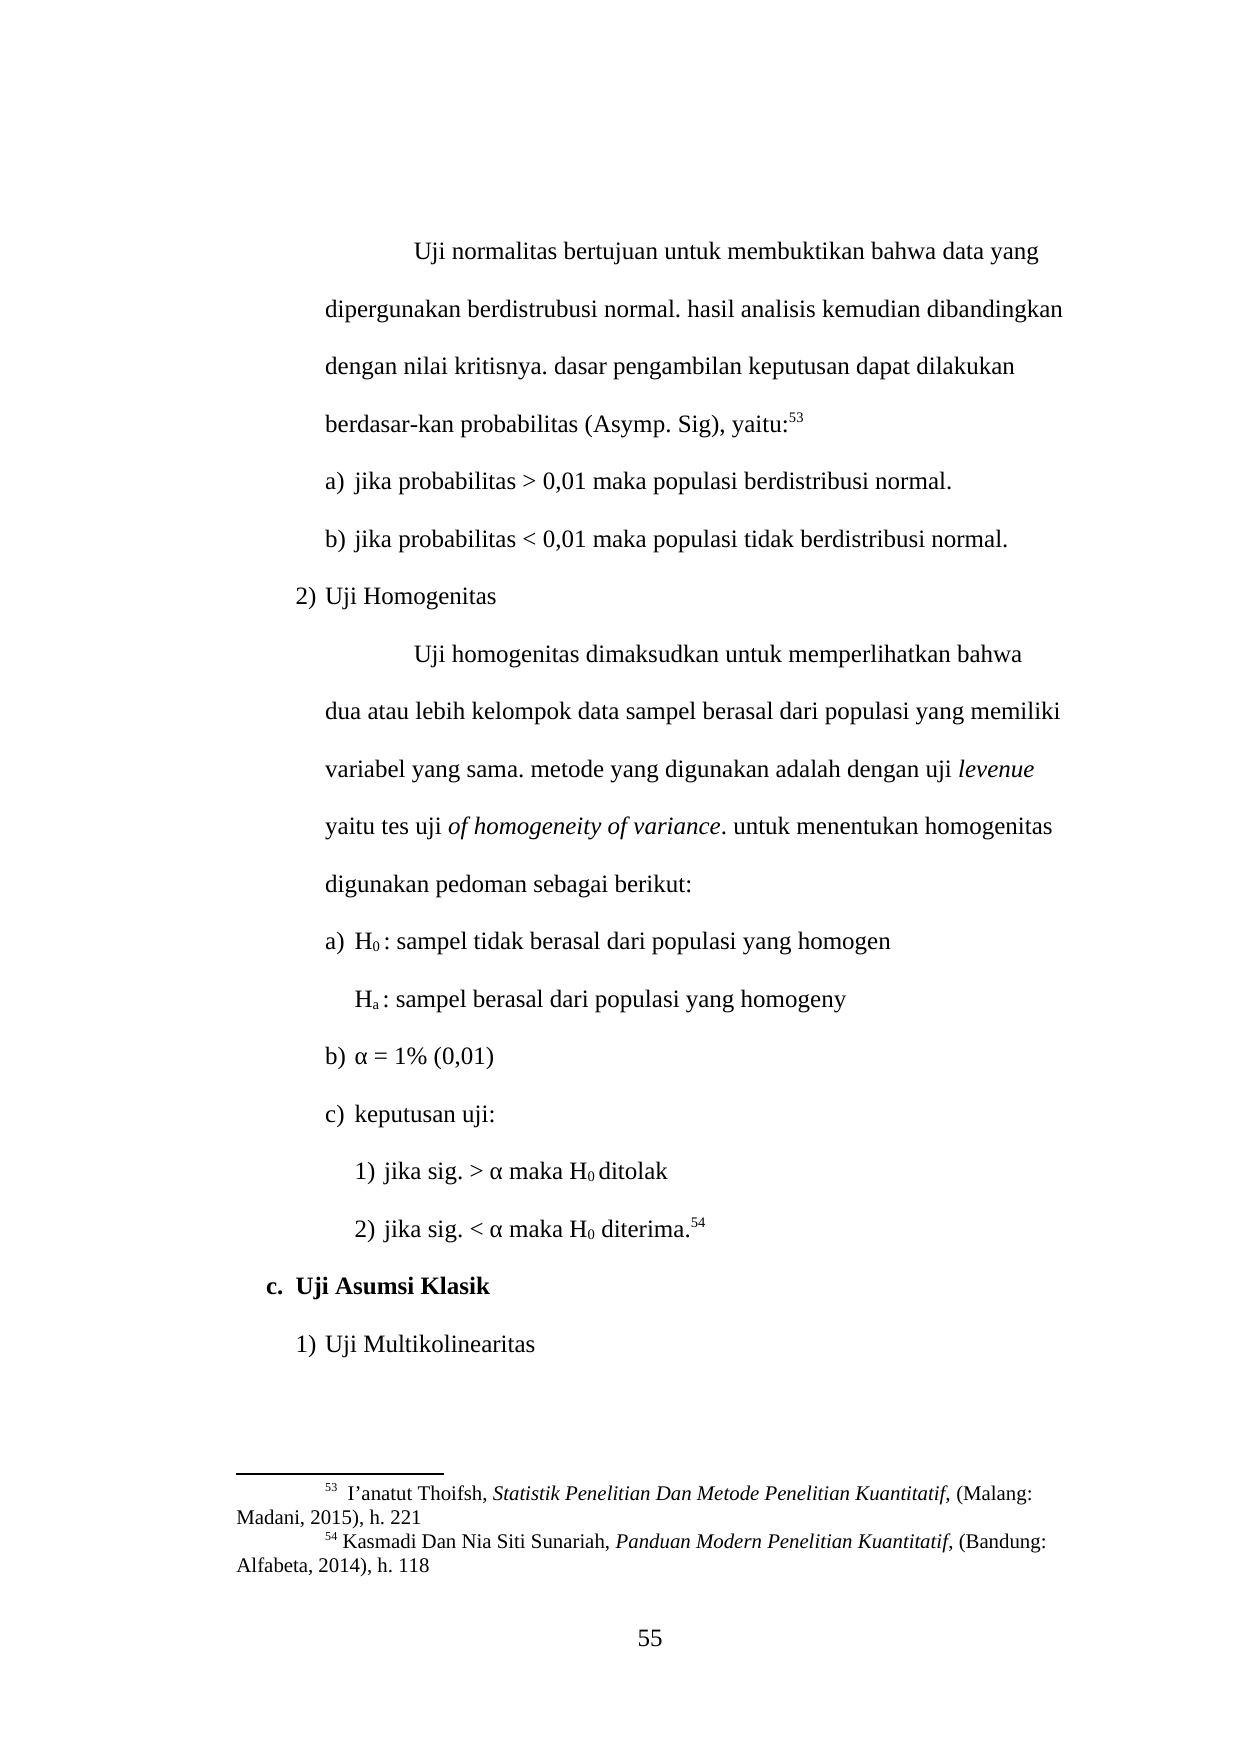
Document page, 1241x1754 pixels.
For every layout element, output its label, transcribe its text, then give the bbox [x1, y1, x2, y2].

list H0 : sampel tidak berasal dari populasi yang homogen [325, 926, 1063, 955]
list Ha : sampel berasal dari populasi yang homogeny [354, 984, 1063, 1012]
list Uji homogenitas dimaksudkan untuk memperlihatkan bahwa dua atau lebih kelompok data sampel berasal dari populasi yang memiliki variabel yang sama. metode yang digunakan adalah dengan uji levenue yaitu tes uji of homogeneity of variance. untuk menentukan homogenitas digunakan pedoman sebagai berikut: [325, 639, 1063, 897]
list keputusan uji: [325, 1099, 1063, 1127]
list Uji Homogenitas [295, 581, 1063, 610]
list jika probabilitas > 0,01 maka populasi berdistribusi normal. [325, 466, 1063, 495]
list α = 1% (0,01) [325, 1041, 1063, 1070]
list jika sig. < α maka H0 diterima. [354, 1214, 1063, 1242]
list Uji Multikolinearitas [295, 1329, 1063, 1357]
list Uji Asumsi Klasik [266, 1271, 1063, 1300]
list jika sig. > α maka H0 ditolak [354, 1156, 1063, 1185]
list jika probabilitas < 0,01 maka populasi tidak berdistribusi normal. [325, 524, 1063, 552]
list Uji normalitas bertujuan untuk membuktikan bahwa data yang dipergunakan berdistrubusi normal. hasil analisis kemudian dibandingkan dengan nilai kritisnya. dasar pengambilan keputusan dapat dilakukan berdasar-kan probabilitas (Asymp. Sig), yaitu: [325, 236, 1063, 437]
